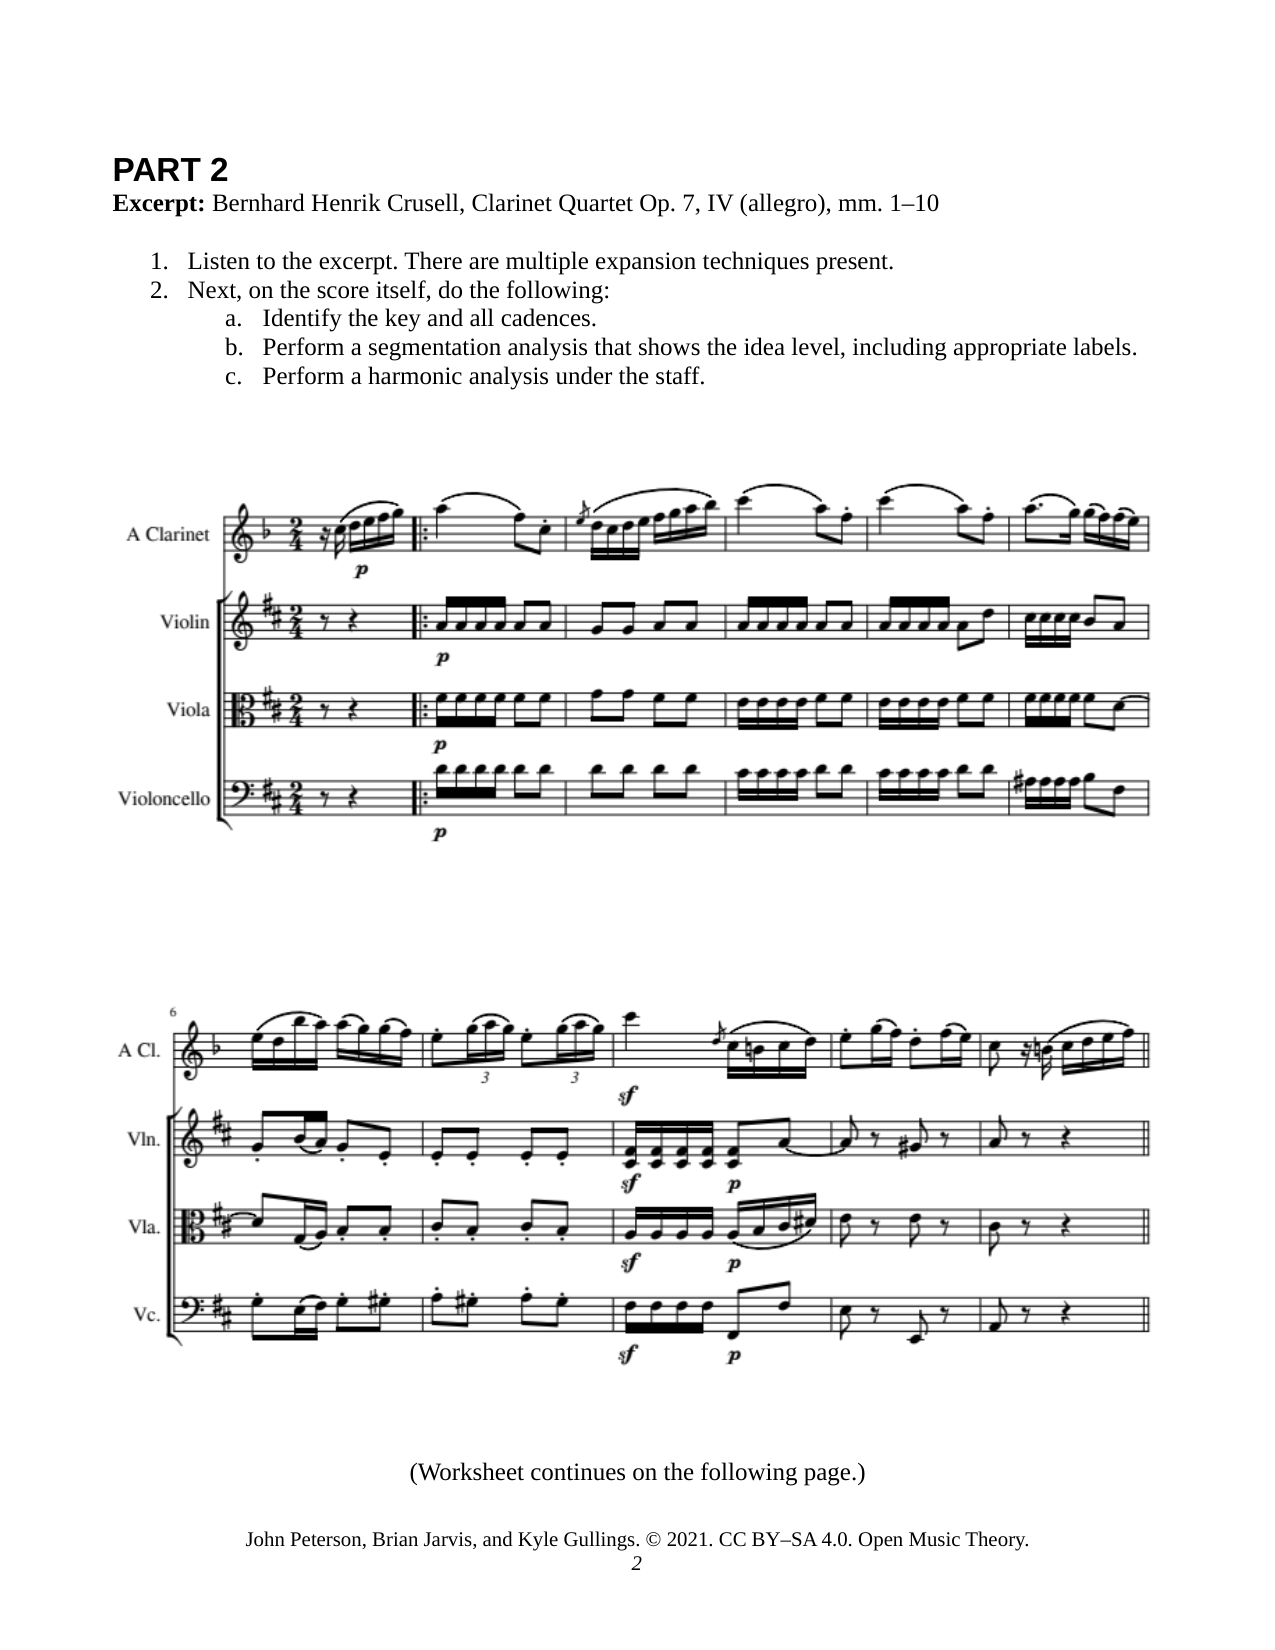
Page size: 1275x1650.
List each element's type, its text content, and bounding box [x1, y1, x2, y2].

text PART 2 [112, 150, 1162, 188]
list Perform a segmentation analysis that shows the idea level, including appropriate labels. [225, 332, 1162, 361]
list Listen to the excerpt. There are multiple expansion techniques present. [150, 246, 1162, 275]
list Next, on the score itself, do the following: [150, 275, 1162, 303]
text (Worksheet continues on the following page.) [112, 1457, 1162, 1486]
text Excerpt: Bernhard Henrik Crusell, Clarinet Quartet Op. 7, IV (allegro), mm. 1–10 [112, 188, 1162, 217]
list Identify the key and all cadences. [225, 303, 1162, 332]
list Perform a harmonic analysis under the staff. [225, 361, 1162, 390]
